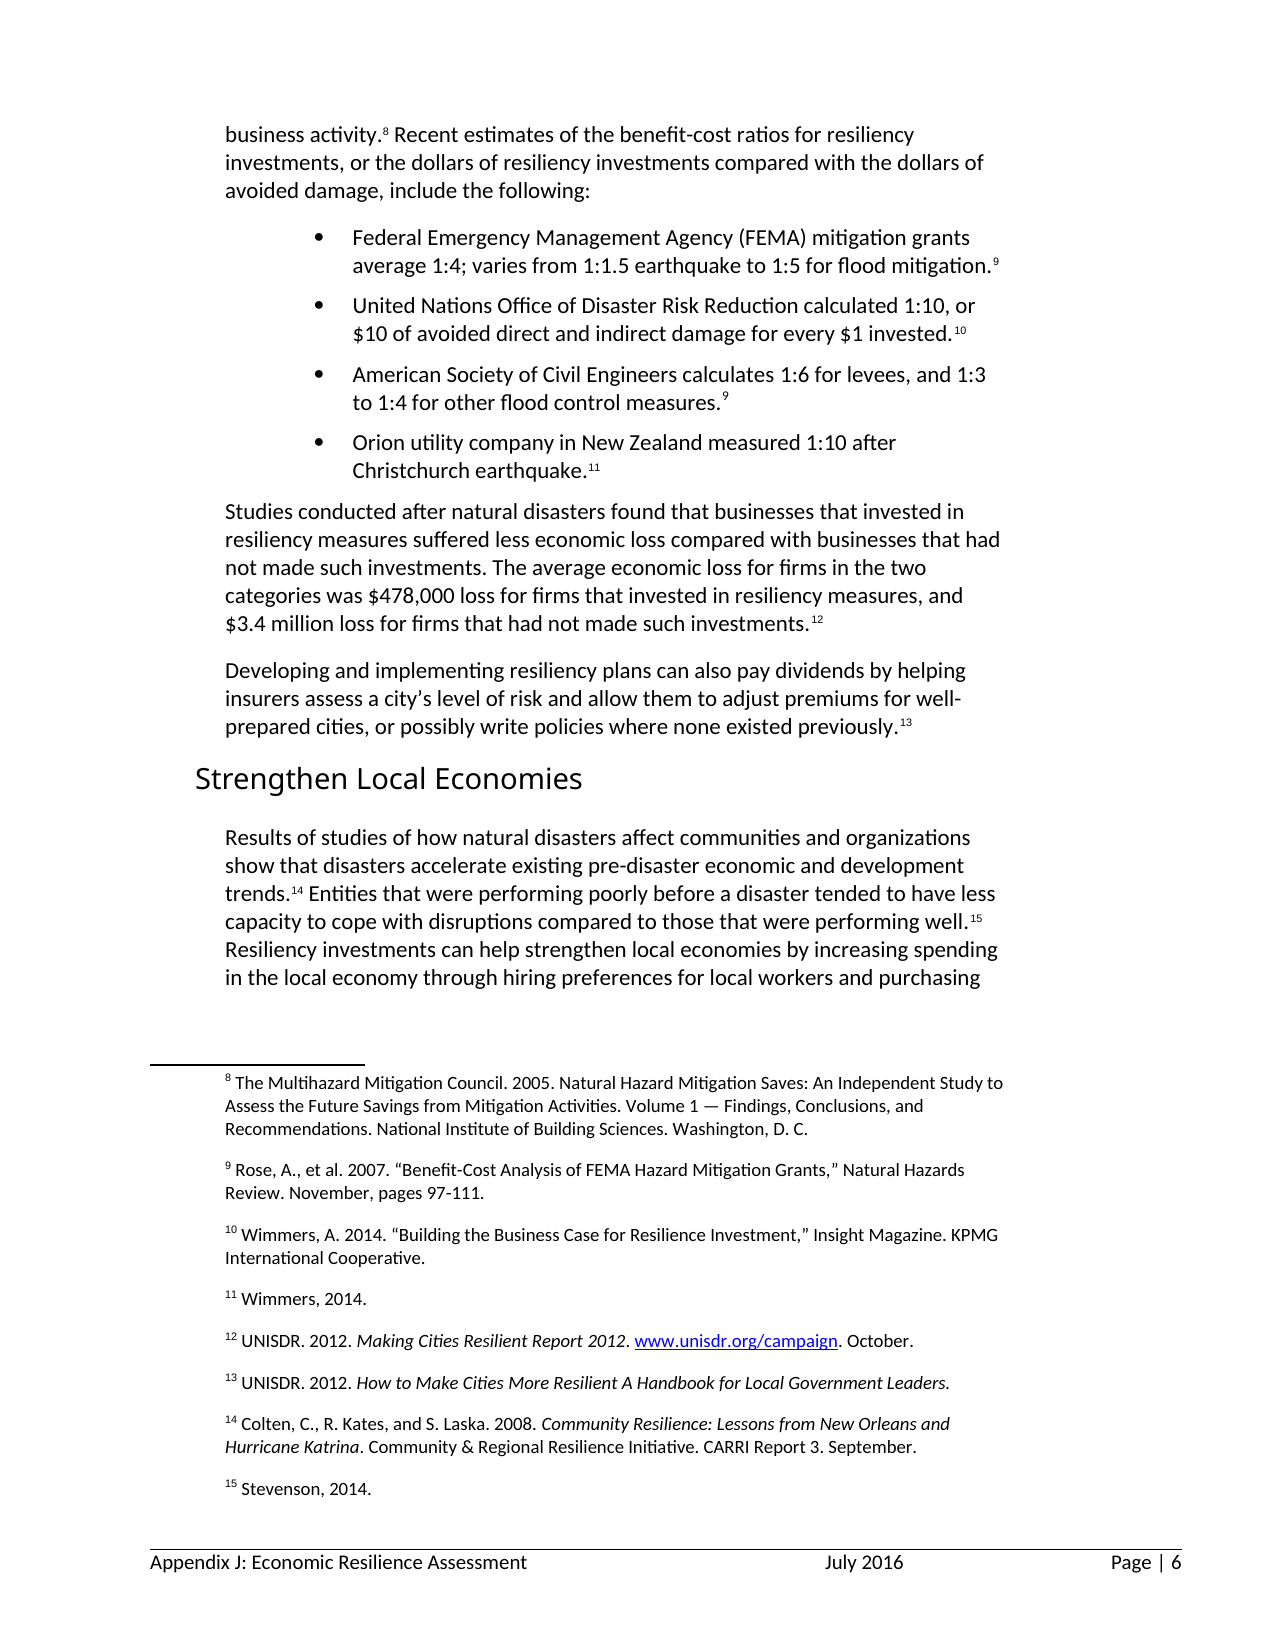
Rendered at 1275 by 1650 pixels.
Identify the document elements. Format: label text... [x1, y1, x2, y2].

text Results from past investments show that municipal and business investments in resiliency actions pay big dividends in the form of avoided damages, costs and lost business activity. Recent estimates of the benefit-cost ratios for resiliency investments, or the dollars of resiliency investments compared with the dollars of avoided damage, include the following: [225, 120, 1005, 204]
text Results of studies of how natural disasters affect communities and organizations show that disasters accelerate existing pre-disaster economic and development trends. Entities that were performing poorly before a disaster tended to have less capacity to cope with disruptions compared to those that were performing well. Resiliency investments can help strengthen local economies by increasing spending in the local economy through hiring preferences for local workers and purchasing from local vendors. Disaster risk reduction can also be a business opportunity for the private sector. [225, 823, 1005, 991]
text United Nations Office of Disaster Risk Reduction calculated 1:10, or $10 of avoided direct and indirect damage for every $1 invested. [315, 291, 1005, 347]
text Developing and implementing resiliency plans can also pay dividends by helping insurers assess a city’s level of risk and allow them to adjust premiums for well-prepared cities, or possibly write policies where none existed previously. [225, 656, 1005, 740]
subtitle Strengthen Local Economies [195, 759, 1005, 798]
text Federal Emergency Management Agency (FEMA) mitigation grants average 1:4; varies from 1:1.5 earthquake to 1:5 for flood mitigation. [315, 223, 1005, 279]
text Orion utility company in New Zealand measured 1:10 after Christchurch earthquake. [315, 428, 1005, 484]
text American Society of Civil Engineers calculates 1:6 for levees, and 1:3 to 1:4 for other flood control measures.9 [315, 360, 1005, 416]
text Studies conducted after natural disasters found that businesses that invested in resiliency measures suffered less economic loss compared with businesses that had not made such investments. The average economic loss for firms in the two categories was $478,000 loss for firms that invested in resiliency measures, and $3.4 million loss for firms that had not made such investments. [225, 497, 1005, 637]
